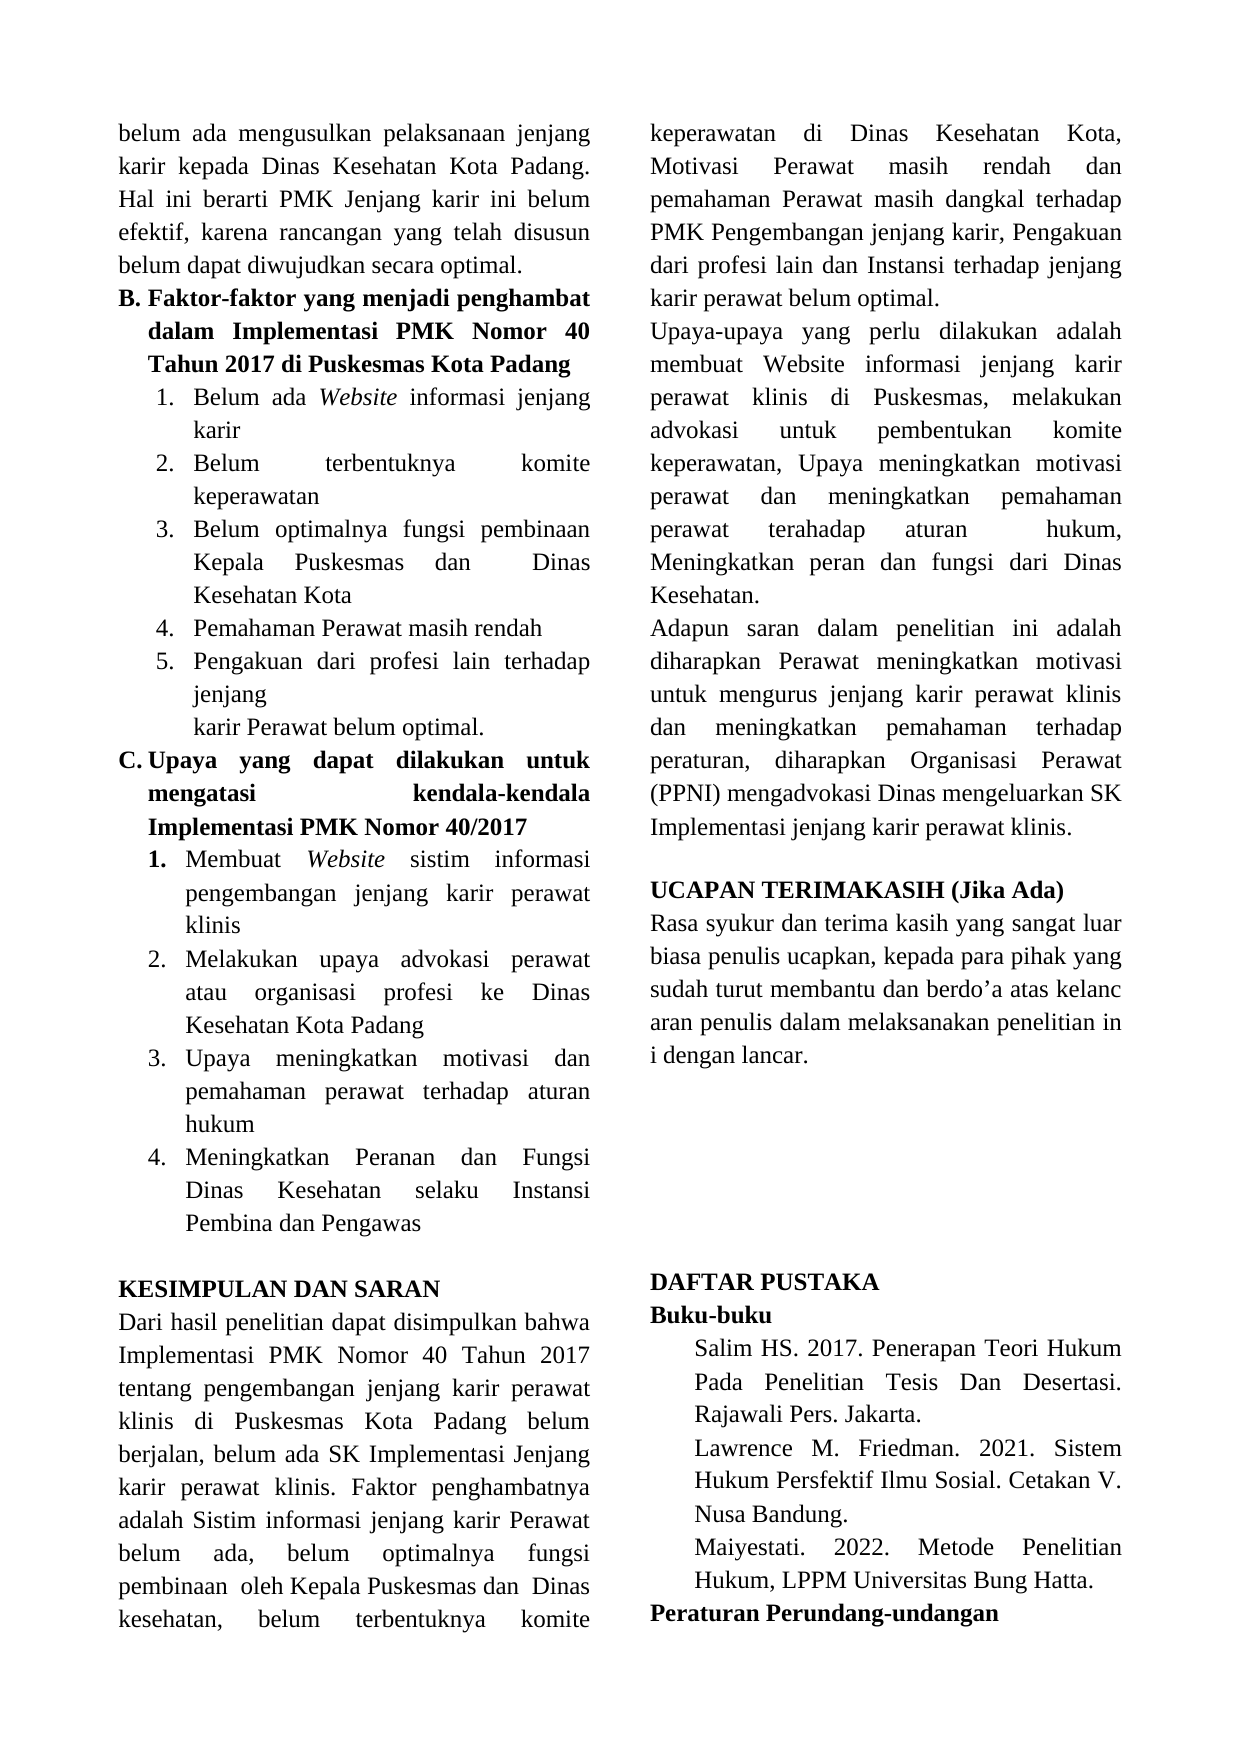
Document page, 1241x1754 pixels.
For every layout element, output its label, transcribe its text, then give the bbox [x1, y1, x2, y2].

list Meningkatkan Peranan dan Fungsi Dinas Kesehatan selaku Instansi Pembina dan Pengawas [148, 1142, 590, 1237]
text Rasa syukur dan terima kasih yang sangat luar biasa penulis ucapkan, kepada para pihak yang sudah turut membantu dan berdo’a atas kelancaran penulis dalam melaksanakan penelitian ini dengan lancar. [650, 908, 1122, 1069]
subtitle KESIMPULAN DAN SARAN [118, 1274, 590, 1303]
text DAFTAR PUSTAKA [650, 1267, 1122, 1296]
list Dari hasil penelitian dapat disimpulkan bahwa Implementasi PMK Nomor 40 Tahun 2017 tentang pengembangan jenjang karir perawat klinis di Puskesmas Kota Padang belum berjalan, belum ada SK Implementasi Jenjang karir perawat klinis. Faktor penghambatnya adalah Sistim informasi jenjang karir Perawat belum ada, belum optimalnya fungsi pembinaan oleh Kepala Puskesmas dan Dinas kesehatan, belum terbentuknya komite keperawatan di Dinas Kesehatan Kota, Motivasi Perawat masih rendah dan pemahaman Perawat masih dangkal terhadap PMK Pengembangan jenjang karir, Pengakuan dari profesi lain dan Instansi terhadap jenjang karir perawat belum optimal. [650, 118, 1122, 312]
list Pemahaman Perawat masih rendah [156, 613, 590, 642]
list Dari hasil penelitian dapat disimpulkan bahwa Implementasi PMK Nomor 40 Tahun 2017 tentang pengembangan jenjang karir perawat klinis di Puskesmas Kota Padang belum berjalan, belum ada SK Implementasi Jenjang karir perawat klinis. Faktor penghambatnya adalah Sistim informasi jenjang karir Perawat belum ada, belum optimalnya fungsi pembinaan oleh Kepala Puskesmas dan Dinas kesehatan, belum terbentuknya komite keperawatan di Dinas Kesehatan Kota, Motivasi Perawat masih rendah dan pemahaman Perawat masih dangkal terhadap PMK Pengembangan jenjang karir, Pengakuan dari profesi lain dan Instansi terhadap jenjang karir perawat belum optimal. [118, 1336, 590, 1633]
text Buku-buku [650, 1301, 1122, 1329]
list Belum optimalnya fungsi pembinaan Kepala Puskesmas dan Dinas Kesehatan Kota [156, 514, 590, 609]
list Upaya yang dapat dilakukan untuk mengatasi kendala-kendala Implementasi PMK Nomor 40/2017 [118, 746, 590, 840]
list Faktor-faktor yang menjadi penghambat dalam Implementasi PMK Nomor 40 Tahun 2017 di Puskesmas Kota Padang [118, 283, 590, 378]
text Peraturan Perundang-undangan [650, 1598, 1122, 1626]
list Membuat Website sistim informasi pengembangan jenjang karir perawat klinis [148, 844, 590, 939]
text UCAPAN TERIMAKASIH (Jika Ada) [650, 875, 1122, 903]
list Upaya-upaya yang perlu dilakukan adalah membuat Website informasi jenjang karir perawat klinis di Puskesmas, melakukan advokasi untuk pembentukan komite keperawatan, Upaya meningkatkan motivasi perawat dan meningkatkan pemahaman perawat terahadap aturan hukum, Meningkatkan peran dan fungsi dari Dinas Kesehatan. [650, 316, 1122, 609]
list Belum ada Website informasi jenjang karir [156, 382, 590, 444]
text Salim HS. 2017. Penerapan Teori Hukum Pada Penelitian Tesis Dan Desertasi. Rajawali Pers. Jakarta. [694, 1333, 1122, 1428]
text Maiyestati. 2022. Metode Penelitian Hukum, LPPM Universitas Bung Hatta. [694, 1532, 1122, 1593]
text Lawrence M. Friedman. 2021. Sistem Hukum Persfektif Ilmu Sosial. Cetakan V. Nusa Bandung. [694, 1433, 1122, 1527]
list Adapun saran dalam penelitian ini adalah diharapkan Perawat meningkatkan motivasi untuk mengurus jenjang karir perawat klinis dan meningkatkan pemahaman terhadap peraturan, diharapkan Organisasi Perawat (PPNI) mengadvokasi Dinas mengeluarkan SK Implementasi jenjang karir perawat klinis. [650, 613, 1122, 840]
list karir Perawat belum optimal. [193, 712, 590, 741]
list Upaya meningkatkan motivasi dan pemahaman perawat terhadap aturan hukum [148, 1043, 590, 1137]
list Melakukan upaya advokasi perawat atau organisasi profesi ke Dinas Kesehatan Kota Padang [148, 944, 590, 1038]
list Pengakuan dari profesi lain terhadap jenjang [156, 646, 590, 708]
list Belum terbentuknya komite keperawatan [156, 448, 590, 510]
